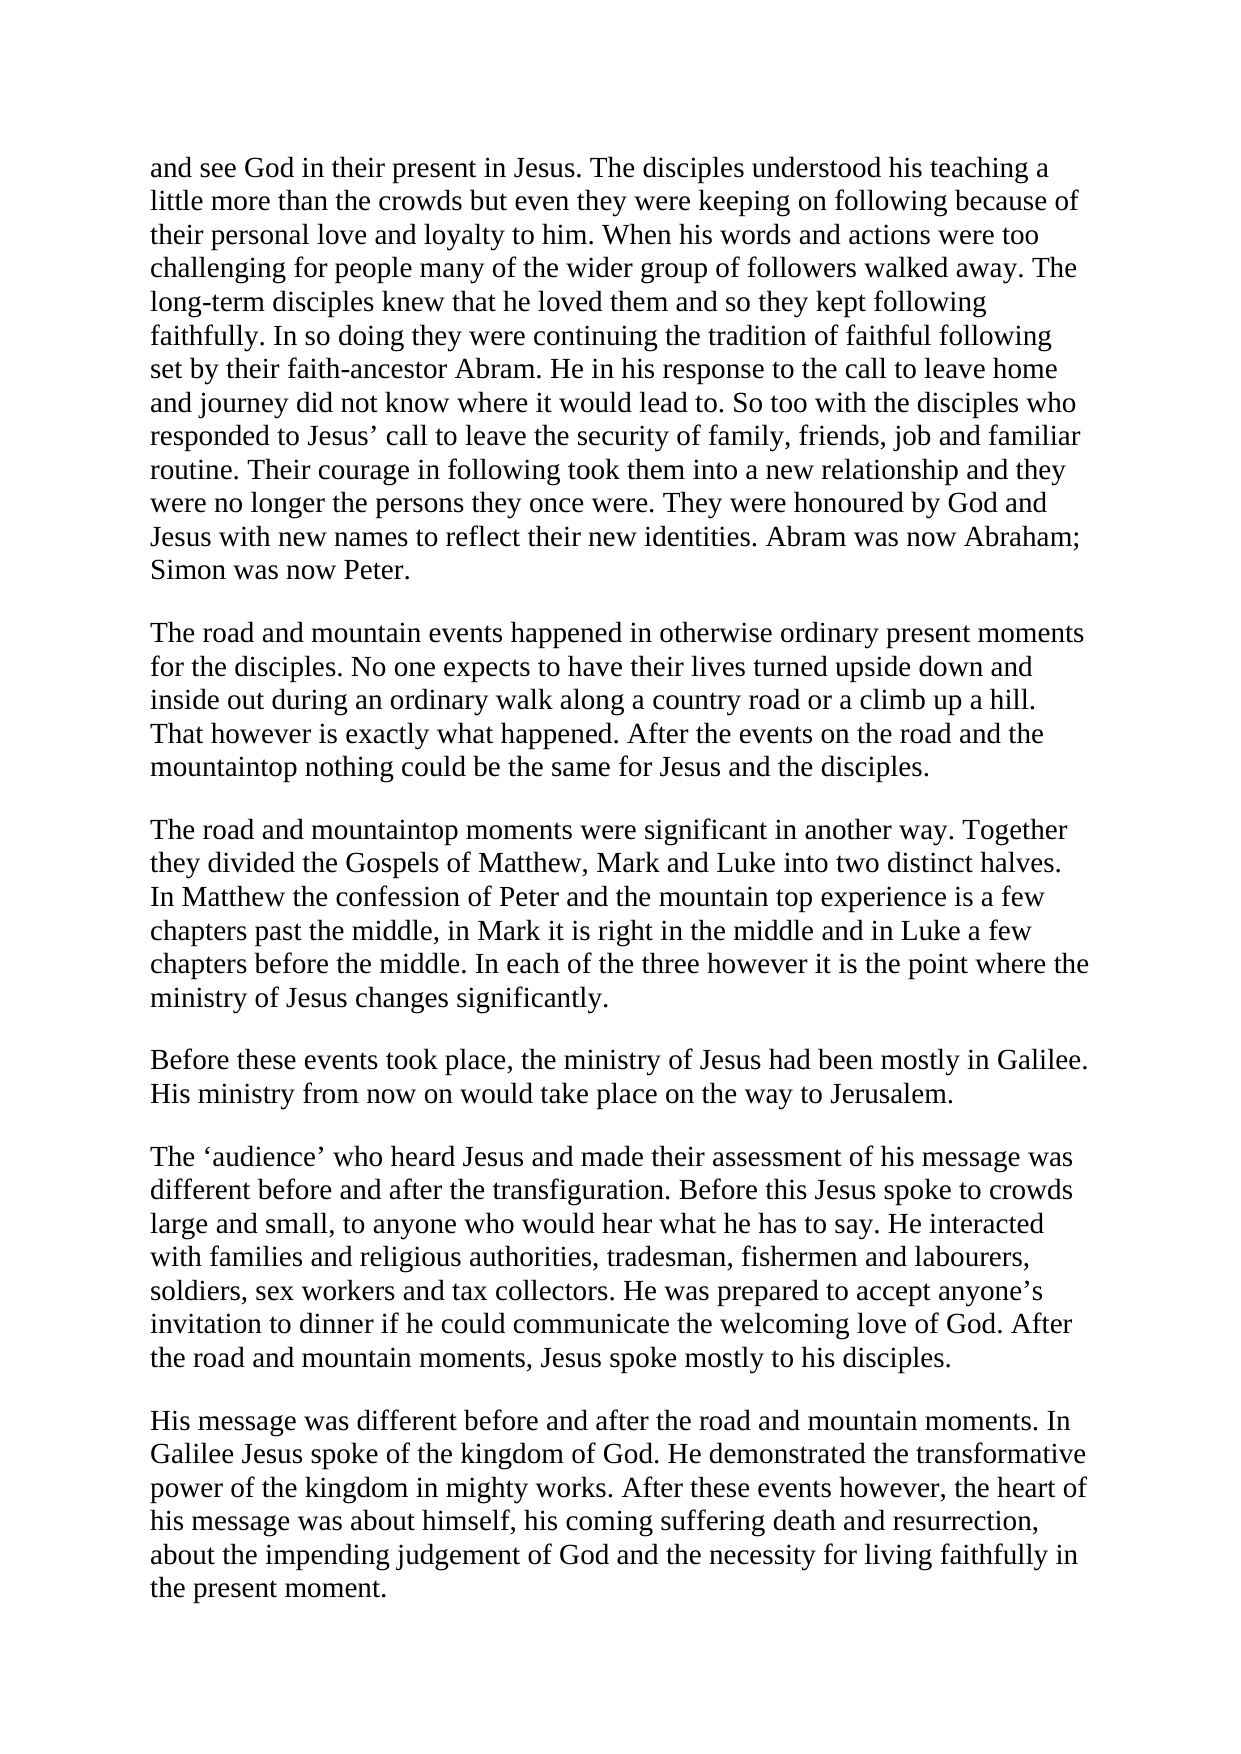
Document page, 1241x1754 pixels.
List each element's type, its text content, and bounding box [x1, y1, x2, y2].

text His message was different before and after the road and mountain moments. In Galilee Jesus spoke of the kingdom of God. He demonstrated the transformative power of the kingdom in mighty works. After these events however, the heart of his message was about himself, his coming suffering death and resurrection, about the impending judgement of God and the necessity for living faithfully in the present moment. [150, 1403, 1090, 1604]
text The ‘audience’ who heard Jesus and made their assessment of his message was different before and after the transfiguration. Before this Jesus spoke to crowds large and small, to anyone who would hear what he has to say. He interacted with families and religious authorities, tradesman, fishermen and labourers, soldiers, sex workers and tax collectors. He was prepared to accept anyone’s invitation to dinner if he could communicate the welcoming love of God. After the road and mountain moments, Jesus spoke mostly to his disciples. [150, 1139, 1090, 1373]
text The road and mountain events happened in otherwise ordinary present moments for the disciples. No one expects to have their lives turned upside down and inside out during an ordinary walk along a country road or a climb up a hill. That however is exactly what happened. After the events on the road and the mountaintop nothing could be the same for Jesus and the disciples. [150, 615, 1090, 783]
text Before these events took place, the ministry of Jesus had been mostly in Galilee. His ministry from now on would take place on the way to Jerusalem. [150, 1042, 1090, 1109]
text The road and mountaintop moments were significant in another way. Together they divided the Gospels of Matthew, Mark and Luke into two distinct halves. In Matthew the confession of Peter and the mountain top experience is a few chapters past the middle, in Mark it is right in the middle and in Luke a few chapters before the middle. In each of the three however it is the point where the ministry of Jesus changes significantly. [150, 812, 1090, 1013]
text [150, 150, 1090, 586]
